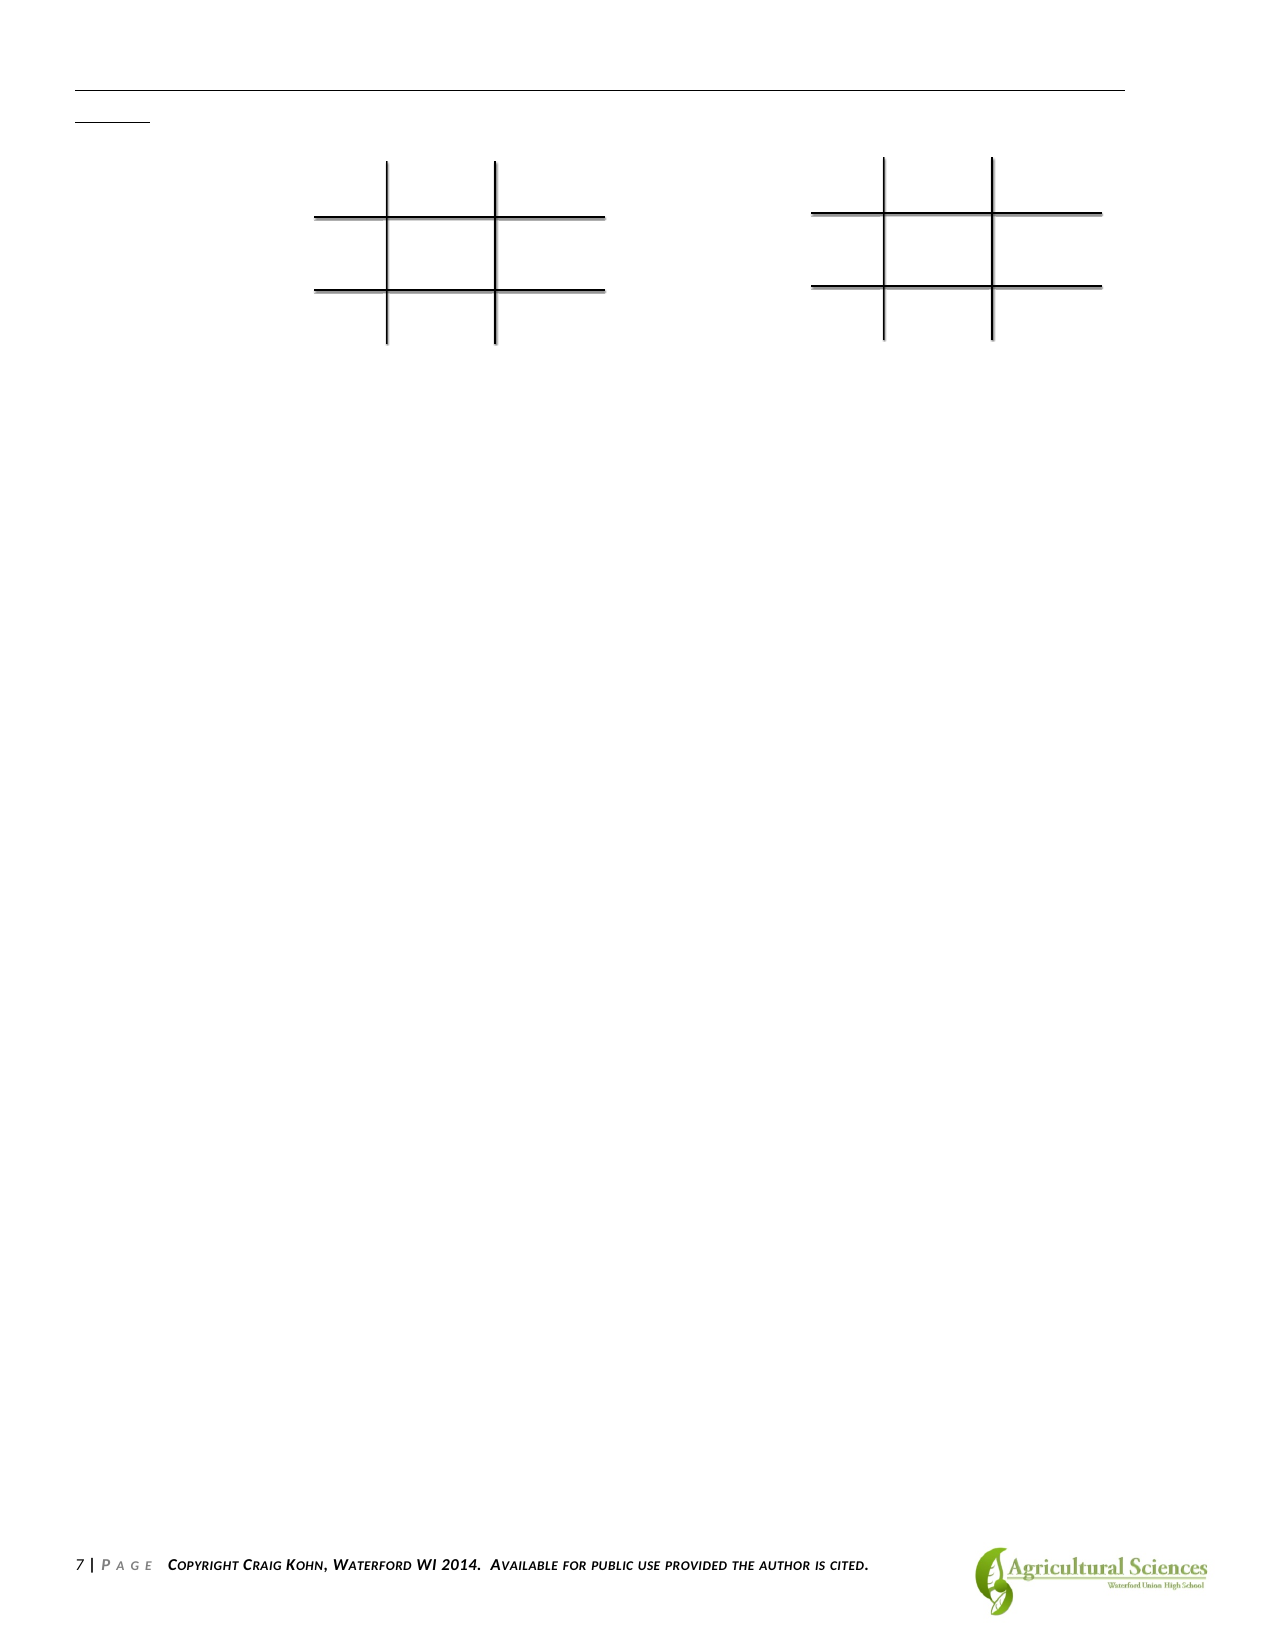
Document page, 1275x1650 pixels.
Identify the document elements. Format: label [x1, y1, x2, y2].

picture [972, 1542, 1217, 1635]
picture [808, 154, 1104, 342]
picture [311, 158, 607, 346]
